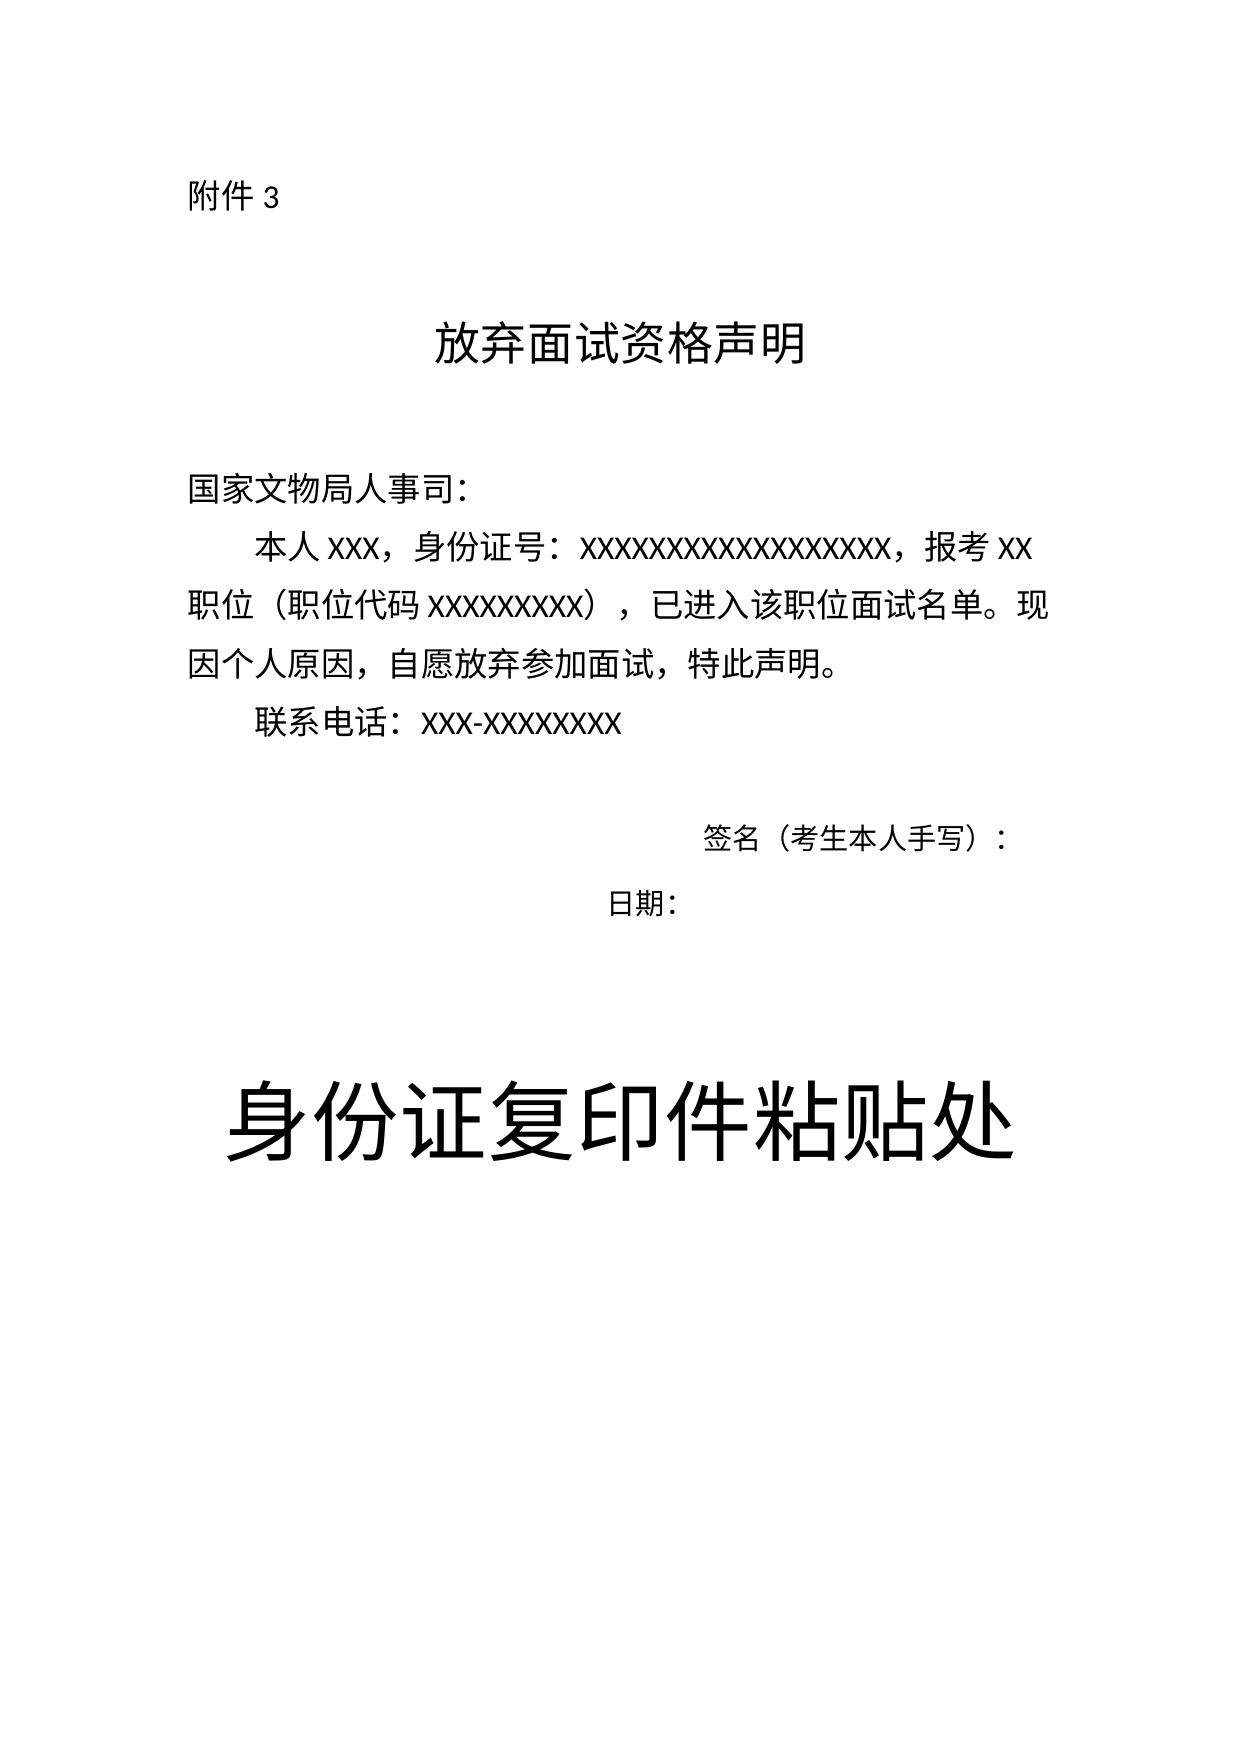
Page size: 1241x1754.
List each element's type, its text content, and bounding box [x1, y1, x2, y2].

text 签名（考生本人手写）： [187, 804, 1023, 869]
text 联系电话：XXX-XXXXXXXX [187, 688, 1053, 746]
text 放弃面试资格声明 [187, 292, 1053, 389]
text 本人XXX，身份证号：XXXXXXXXXXXXXXXXXX，报考XX职位（职位代码XXXXXXXXX），已进入该职位面试名单。现因个人原因，自愿放弃参加面试，特此声明。 [187, 513, 1053, 688]
text 日期： [187, 869, 1053, 934]
text 国家文物局人事司： [187, 454, 1053, 513]
text 附件3 [187, 162, 1053, 227]
text 身份证复印件粘贴处 [187, 1051, 1053, 1181]
